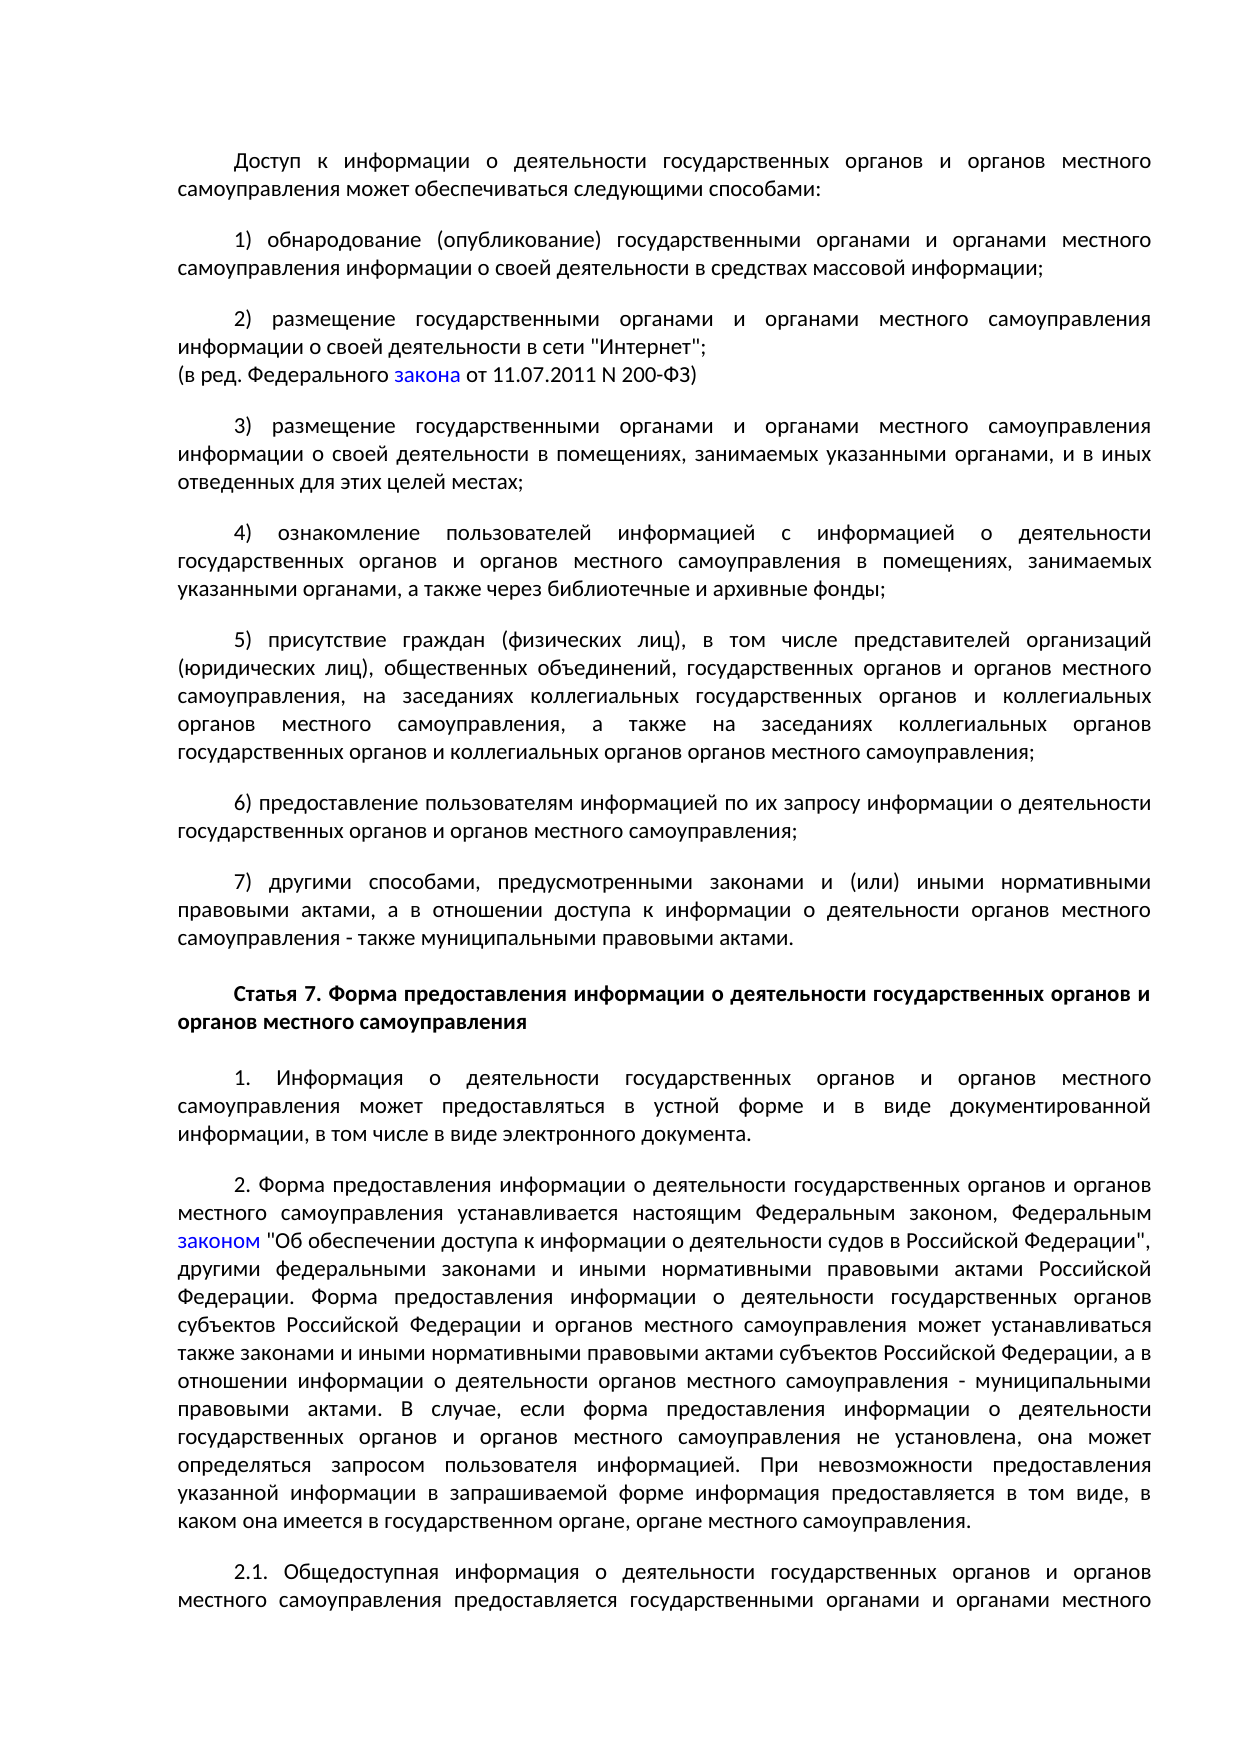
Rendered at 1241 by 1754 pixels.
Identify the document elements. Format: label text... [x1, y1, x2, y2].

text 2. Форма предоставления информации о деятельности государственных органов и органов местного самоуправления устанавливается настоящим Федеральным законом, Федеральным законом "Об обеспечении доступа к информации о деятельности судов в Российской Федерации", другими федеральными законами и иными нормативными правовыми актами Российской Федерации. Форма предоставления информации о деятельности государственных органов субъектов Российской Федерации и органов местного самоуправления может устанавливаться также законами и иными нормативными правовыми актами субъектов Российской Федерации, а в отношении информации о деятельности органов местного самоуправления - муниципальными правовыми актами. В случае, если форма предоставления информации о деятельности государственных органов и органов местного самоуправления не установлена, она может определяться запросом пользователя информацией. При невозможности предоставления указанной информации в запрашиваемой форме информация предоставляется в том виде, в каком она имеется в государственном органе, органе местного самоуправления. [177, 1170, 1152, 1534]
text Доступ к информации о деятельности государственных органов и органов местного самоуправления может обеспечиваться следующими способами: [177, 146, 1152, 202]
text 5) присутствие граждан (физических лиц), в том числе представителей организаций (юридических лиц), общественных объединений, государственных органов и органов местного самоуправления, на заседаниях коллегиальных государственных органов и коллегиальных органов местного самоуправления, а также на заседаниях коллегиальных органов государственных органов и коллегиальных органов органов местного самоуправления; [177, 625, 1152, 765]
text 2) размещение государственными органами и органами местного самоуправления информации о своей деятельности в сети "Интернет"; [177, 304, 1152, 360]
text 1. Информация о деятельности государственных органов и органов местного самоуправления может предоставляться в устной форме и в виде документированной информации, в том числе в виде электронного документа. [177, 1063, 1152, 1147]
title Статья 7. Форма предоставления информации о деятельности государственных органов и органов местного самоуправления [177, 979, 1152, 1035]
text 4) ознакомление пользователей информацией с информацией о деятельности государственных органов и органов местного самоуправления в помещениях, занимаемых указанными органами, а также через библиотечные и архивные фонды; [177, 518, 1152, 602]
text (в ред. Федерального закона от 11.07.2011 N 200-ФЗ) [177, 360, 1152, 388]
text 1) обнародование (опубликование) государственными органами и органами местного самоуправления информации о своей деятельности в средствах массовой информации; [177, 225, 1152, 281]
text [177, 1557, 1152, 1613]
text 6) предоставление пользователям информацией по их запросу информации о деятельности государственных органов и органов местного самоуправления; [177, 788, 1152, 844]
text 7) другими способами, предусмотренными законами и (или) иными нормативными правовыми актами, а в отношении доступа к информации о деятельности органов местного самоуправления - также муниципальными правовыми актами. [177, 867, 1152, 951]
text 3) размещение государственными органами и органами местного самоуправления информации о своей деятельности в помещениях, занимаемых указанными органами, и в иных отведенных для этих целей местах; [177, 411, 1152, 495]
